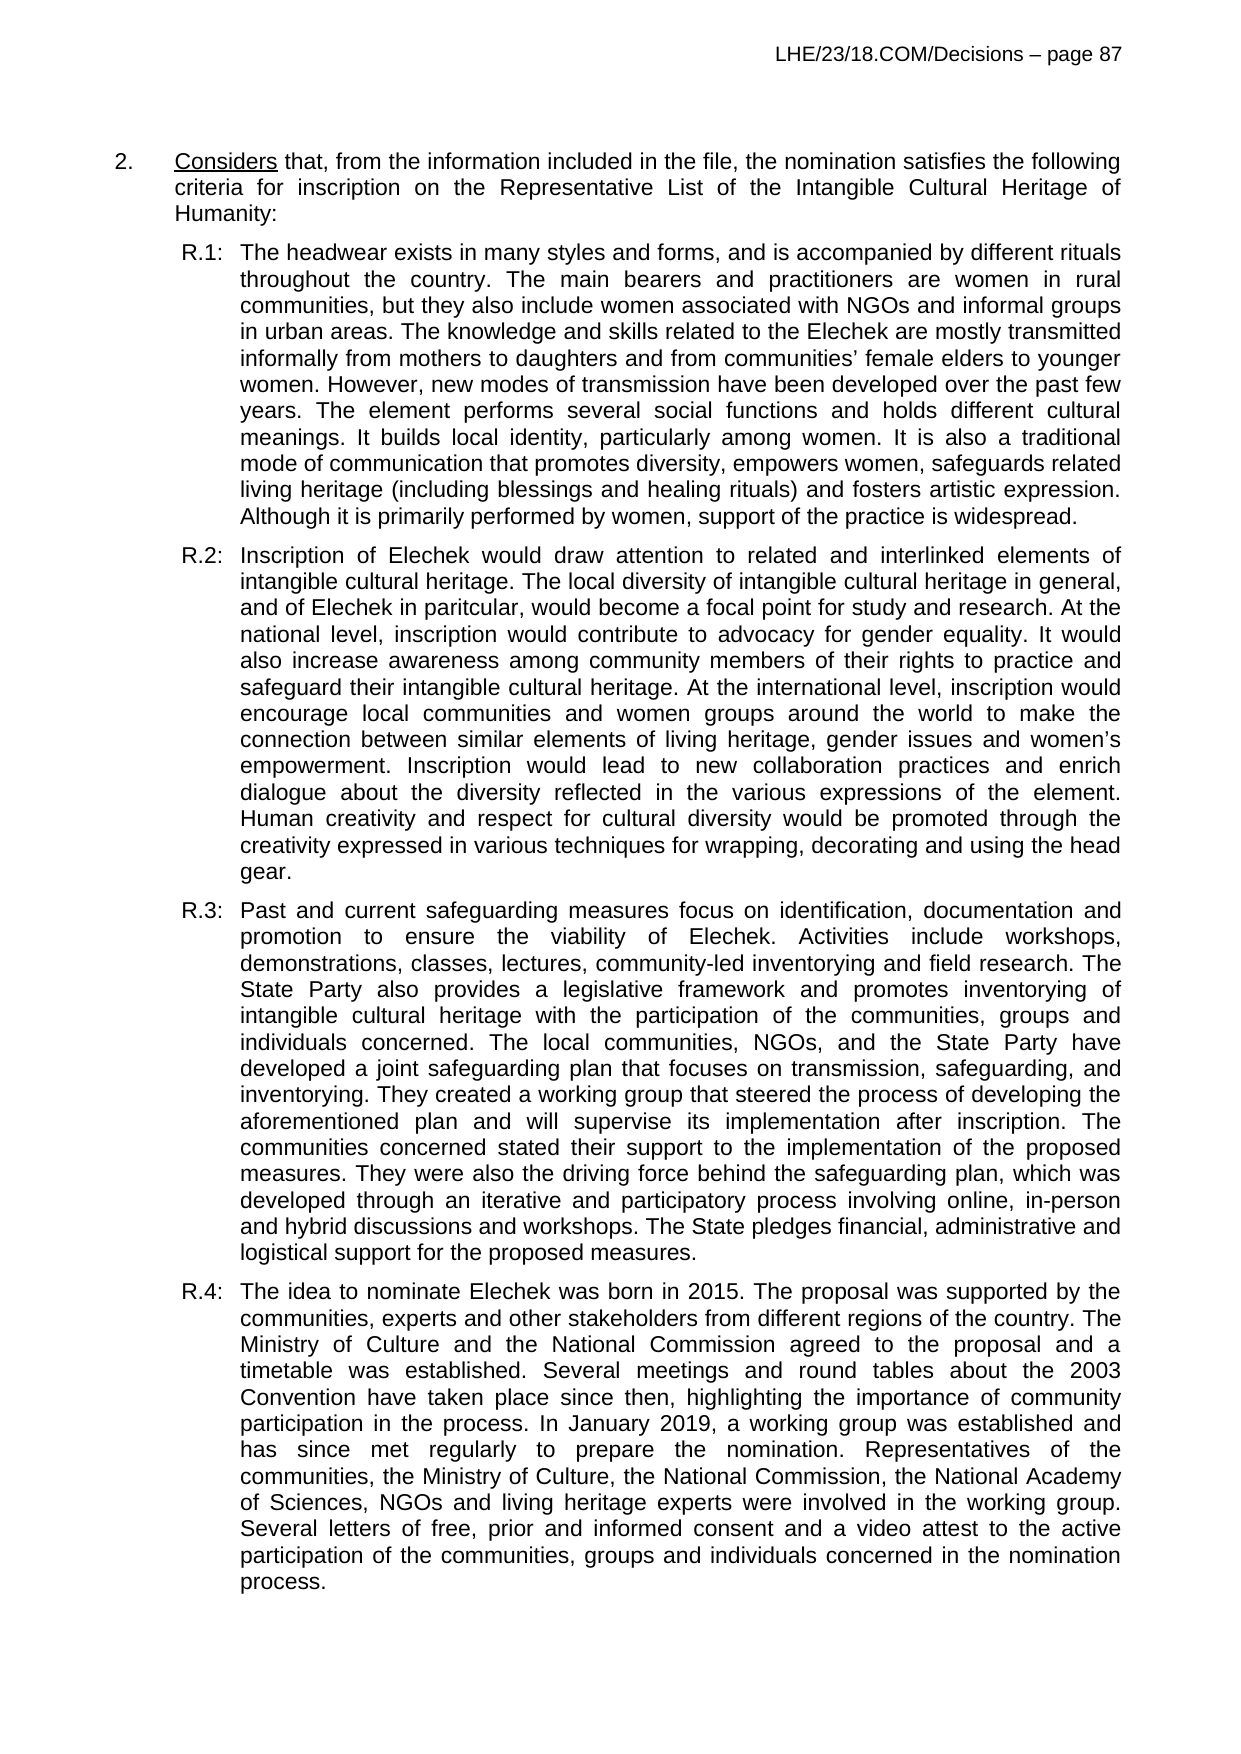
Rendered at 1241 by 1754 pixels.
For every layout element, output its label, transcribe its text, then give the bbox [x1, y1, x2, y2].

text R.2: Inscription of Elechek would draw attention to related and interlinked elements of intangible cultural heritage. The local diversity of intangible cultural heritage in general, and of Elechek in paritcular, would become a focal point for study and research. At the national level, inscription would contribute to advocacy for gender equality. It would also increase awareness among community members of their rights to practice and safeguard their intangible cultural heritage. At the international level, inscription would encourage local communities and women groups around the world to make the connection between similar elements of living heritage, gender issues and women’s empowerment. Inscription would lead to new collaboration practices and enrich dialogue about the diversity reflected in the various expressions of the element. Human creativity and respect for cultural diversity would be promoted through the creativity expressed in various techniques for wrapping, decorating and using the head gear. [181, 542, 1122, 884]
text R.1: The headwear exists in many styles and forms, and is accompanied by different rituals throughout the country. The main bearers and practitioners are women in rural communities, but they also include women associated with NGOs and informal groups in urban areas. The knowledge and skills related to the Elechek are mostly transmitted informally from mothers to daughters and from communities’ female elders to younger women. However, new modes of transmission have been developed over the past few years. The element performs several social functions and holds different cultural meanings. It builds local identity, particularly among women. It is also a traditional mode of communication that promotes diversity, empowers women, safeguards related living heritage (including blessings and healing rituals) and fosters artistic expression. Although it is primarily performed by women, support of the practice is widespread. [181, 239, 1122, 529]
list Considers that, from the information included in the file, the nomination satisfies the following criteria for inscription on the Representative List of the Intangible Cultural Heritage of Humanity: [114, 148, 1122, 227]
text R.4: The idea to nominate Elechek was born in 2015. The proposal was supported by the communities, experts and other stakeholders from different regions of the country. The Ministry of Culture and the National Commission agreed to the proposal and a timetable was established. Several meetings and round tables about the 2003 Convention have taken place since then, highlighting the importance of community participation in the process. In January 2019, a working group was established and has since met regularly to prepare the nomination. Representatives of the communities, the Ministry of Culture, the National Commission, the National Academy of Sciences, NGOs and living heritage experts were involved in the working group. Several letters of free, prior and informed consent and a video attest to the active participation of the communities, groups and individuals concerned in the nomination process. [181, 1278, 1122, 1594]
text R.3: Past and current safeguarding measures focus on identification, documentation and promotion to ensure the viability of Elechek. Activities include workshops, demonstrations, classes, lectures, community-led inventorying and field research. The State Party also provides a legislative framework and promotes inventorying of intangible cultural heritage with the participation of the communities, groups and individuals concerned. The local communities, NGOs, and the State Party have developed a joint safeguarding plan that focuses on transmission, safeguarding, and inventorying. They created a working group that steered the process of developing the aforementioned plan and will supervise its implementation after inscription. The communities concerned stated their support to the implementation of the proposed measures. They were also the driving force behind the safeguarding plan, which was developed through an iterative and participatory process involving online, in-person and hybrid discussions and workshops. The State pledges financial, administrative and logistical support for the proposed measures. [181, 897, 1122, 1266]
